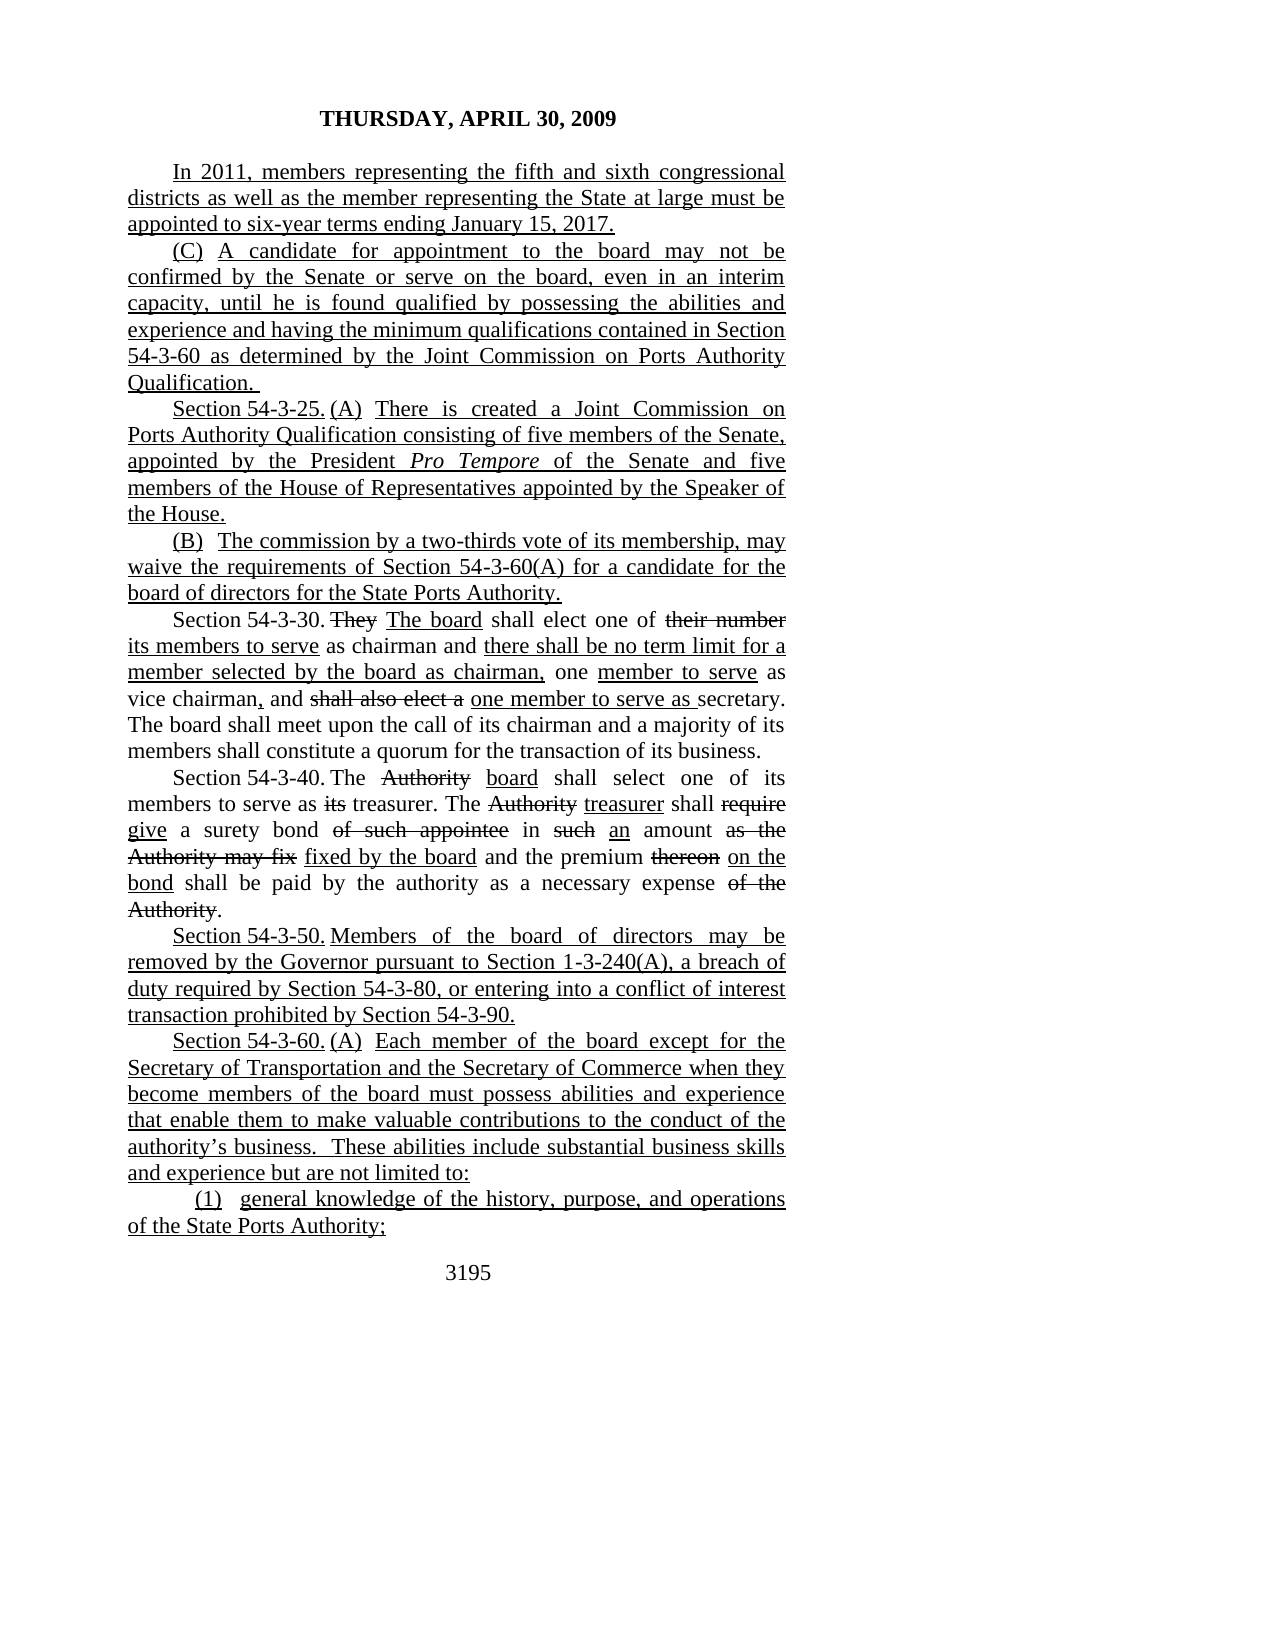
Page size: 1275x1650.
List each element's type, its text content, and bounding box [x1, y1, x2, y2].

text Section 54-3-60. (A) Each member of the board except for the Secretary of Transportation and the Secretary of Commerce when they become members of the board must possess abilities and experience that enable them to make valuable contributions to the conduct of the authority’s business. These abilities include substantial business skills and experience but are not limited to: [127, 1027, 786, 1077]
text Section 54-3-50. Members of the board of directors may be removed by the Governor pursuant to Section 1-3-240(A), a breach of duty required by Section 54-3-80, or entering into a conflict of interest transaction prohibited by Section 54-3-90. [127, 922, 786, 971]
text Section 54-3-40. The Authority board shall select one of its members to serve as its treasurer. The Authority treasurer shall require give a surety bond of such appointee in such an amount as the Authority may fix fixed by the board and the premium thereon on the bond shall be paid by the authority as a necessary expense of the Authority. [127, 764, 786, 922]
text Section 54-3-50. Members of the board of directors may be removed by the Governor pursuant to Section 1-3-240(A), a breach of duty required by Section 54-3-80, or entering into a conflict of interest transaction prohibited by Section 54-3-90. [127, 999, 786, 1027]
text Section 54-3-25. (A) There is created a Joint Commission on Ports Authority Qualification consisting of five members of the Senate, appointed by the President Pro Tempore of the Senate and five members of the House of Representatives appointed by the Speaker of the House. [127, 498, 786, 527]
text (B) The commission by a two-thirds vote of its membership, may waive the requirements of Section 54-3-60(A) for a candidate for the board of directors for the State Ports Authority. [127, 527, 786, 576]
text Section 54-3-25. (A) There is created a Joint Commission on Ports Authority Qualification consisting of five members of the Senate, appointed by the President Pro Tempore of the Senate and five members of the House of Representatives appointed by the Speaker of the House. [127, 471, 786, 497]
text Section 54-3-25. (A) There is created a Joint Commission on Ports Authority Qualification consisting of five members of the Senate, appointed by the President Pro Tempore of the Senate and five members of the House of Representatives appointed by the Speaker of the House. [127, 445, 786, 470]
text (B) The commission by a two-thirds vote of its membership, may waive the requirements of Section 54-3-60(A) for a candidate for the board of directors for the State Ports Authority. [127, 577, 786, 606]
text In 2011, members representing the fifth and sixth congressional districts as well as the member representing the State at large must be appointed to six-year terms ending January 15, 2017. [127, 158, 786, 237]
text Section 54-3-50. Members of the board of directors may be removed by the Governor pursuant to Section 1-3-240(A), a breach of duty required by Section 54-3-80, or entering into a conflict of interest transaction prohibited by Section 54-3-90. [127, 972, 786, 998]
text Section 54-3-25. (A) There is created a Joint Commission on Ports Authority Qualification consisting of five members of the Senate, appointed by the President Pro Tempore of the Senate and five members of the House of Representatives appointed by the Speaker of the House. [127, 395, 786, 444]
text Section 54-3-30. They The board shall elect one of their number its members to serve as chairman and there shall be no term limit for a member selected by the board as chairman, one member to serve as vice chairman, and shall also elect a one member to serve as secretary. The board shall meet upon the call of its chairman and a majority of its members shall constitute a quorum for the transaction of its business. [127, 606, 786, 764]
text (1) general knowledge of the history, purpose, and operations of the State Ports Authority; [127, 1186, 786, 1238]
text (C) A candidate for appointment to the board may not be confirmed by the Senate or serve on the board, even in an interim capacity, until he is found qualified by possessing the abilities and experience and having the minimum qualifications contained in Section 54-3-60 as determined by the Joint Commission on Ports Authority Qualification. [127, 237, 786, 312]
